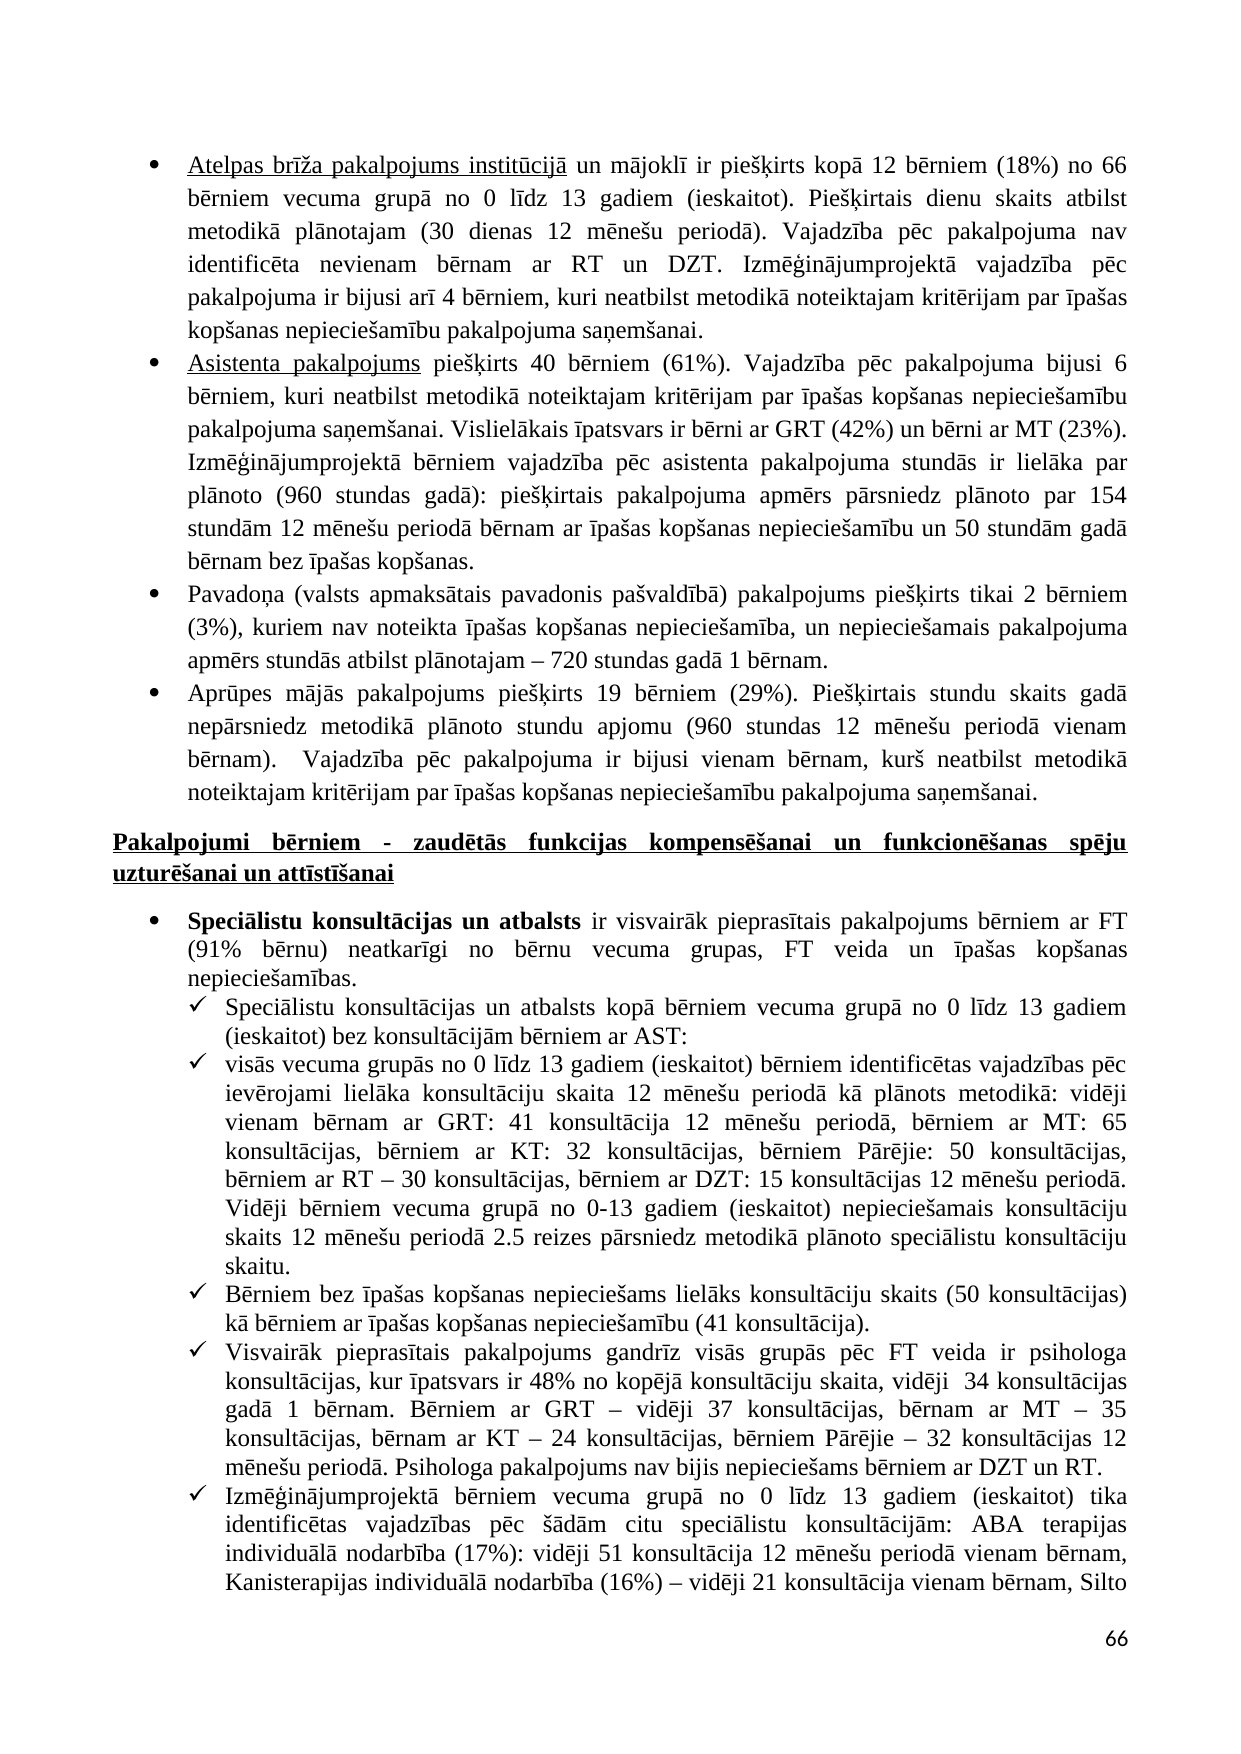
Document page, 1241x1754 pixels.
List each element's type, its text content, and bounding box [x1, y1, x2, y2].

list visās vecuma grupās no 0 līdz 13 gadiem (ieskaitot) bērniem identificētas vajadzības pēc ievērojami lielāka konsultāciju skaita 12 mēnešu periodā kā plānots metodikā: vidēji vienam bērnam ar GRT: 41 konsultācija 12 mēnešu periodā, bērniem ar MT: 65 konsultācijas, bērniem ar KT: 32 konsultācijas, bērniem Pārējie: 50 konsultācijas, bērniem ar RT – 30 konsultācijas, bērniem ar DZT: 15 konsultācijas 12 mēnešu periodā. Vidēji bērniem vecuma grupā no 0-13 gadiem (ieskaitot) nepieciešamais konsultāciju skaits 12 mēnešu periodā 2.5 reizes pārsniedz metodikā plānoto speciālistu konsultāciju skaitu. [187, 1049, 1128, 1279]
text Pakalpojumi bērniem - zaudētās funkcijas kompensēšanai un funkcionēšanas spēju uzturēšanai un attīstīšanai [112, 853, 1128, 887]
list Aprūpes mājās pakalpojums piešķirts 19 bērniem (29%). Piešķirtais stundu skaits gadā nepārsniedz metodikā plānoto stundu apjomu (960 stundas 12 mēnešu periodā vienam bērnam). Vajadzība pēc pakalpojuma ir bijusi vienam bērnam, kurš neatbilst metodikā noteiktajam kritērijam par īpašas kopšanas nepieciešamību pakalpojuma saņemšanai. [150, 678, 1128, 806]
list Pavadoņa (valsts apmaksātais pavadonis pašvaldībā) pakalpojums piešķirts tikai 2 bērniem (3%), kuriem nav noteikta īpašas kopšanas nepieciešamība, un nepieciešamais pakalpojuma apmērs stundās atbilst plānotajam – 720 stundas gadā 1 bērnam. [150, 579, 1128, 674]
list Bērniem bez īpašas kopšanas nepieciešams lielāks konsultāciju skaits (50 konsultācijas) kā bērniem ar īpašas kopšanas nepieciešamību (41 konsultācija). [187, 1279, 1128, 1337]
text Pakalpojumi bērniem - zaudētās funkcijas kompensēšanai un funkcionēšanas spēju uzturēšanai un attīstīšanai [112, 827, 1128, 852]
list Visvairāk pieprasītais pakalpojums gandrīz visās grupās pēc FT veida ir psihologa konsultācijas, kur īpatsvars ir 48% no kopējā konsultāciju skaita, vidēji 34 konsultācijas gadā 1 bērnam. Bērniem ar GRT – vidēji 37 konsultācijas, bērnam ar MT – 35 konsultācijas, bērnam ar KT – 24 konsultācijas, bērniem Pārējie – 32 konsultācijas 12 mēnešu periodā. Psihologa pakalpojums nav bijis nepieciešams bērniem ar DZT un RT. [187, 1337, 1128, 1481]
list Asistenta pakalpojums piešķirts 40 bērniem (61%). Vajadzība pēc pakalpojuma bijusi 6 bērniem, kuri neatbilst metodikā noteiktajam kritērijam par īpašas kopšanas nepieciešamību pakalpojuma saņemšanai. Vislielākais īpatsvars ir bērni ar GRT (42%) un bērni ar MT (23%). Izmēģinājumprojektā bērniem vajadzība pēc asistenta pakalpojuma stundās ir lielāka par plānoto (960 stundas gadā): piešķirtais pakalpojuma apmērs pārsniedz plānoto par 154 stundām 12 mēnešu periodā bērnam ar īpašas kopšanas nepieciešamību un 50 stundām gadā bērnam bez īpašas kopšanas. [150, 348, 1128, 575]
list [187, 1481, 1128, 1596]
list Speciālistu konsultācijas un atbalsts kopā bērniem vecuma grupā no 0 līdz 13 gadiem (ieskaitot) bez konsultācijām bērniem ar AST: [187, 992, 1128, 1049]
list Speciālistu konsultācijas un atbalsts ir visvairāk pieprasītais pakalpojums bērniem ar FT (91% bērnu) neatkarīgi no bērnu vecuma grupas, FT veida un īpašas kopšanas nepieciešamības. [150, 906, 1128, 992]
list Atelpas brīža pakalpojums institūcijā un mājoklī ir piešķirts kopā 12 bērniem (18%) no 66 bērniem vecuma grupā no 0 līdz 13 gadiem (ieskaitot). Piešķirtais dienu skaits atbilst metodikā plānotajam (30 dienas 12 mēnešu periodā). Vajadzība pēc pakalpojuma nav identificēta nevienam bērnam ar RT un DZT. Izmēģinājumprojektā vajadzība pēc pakalpojuma ir bijusi arī 4 bērniem, kuri neatbilst metodikā noteiktajam kritērijam par īpašas kopšanas nepieciešamību pakalpojuma saņemšanai. [150, 150, 1128, 344]
